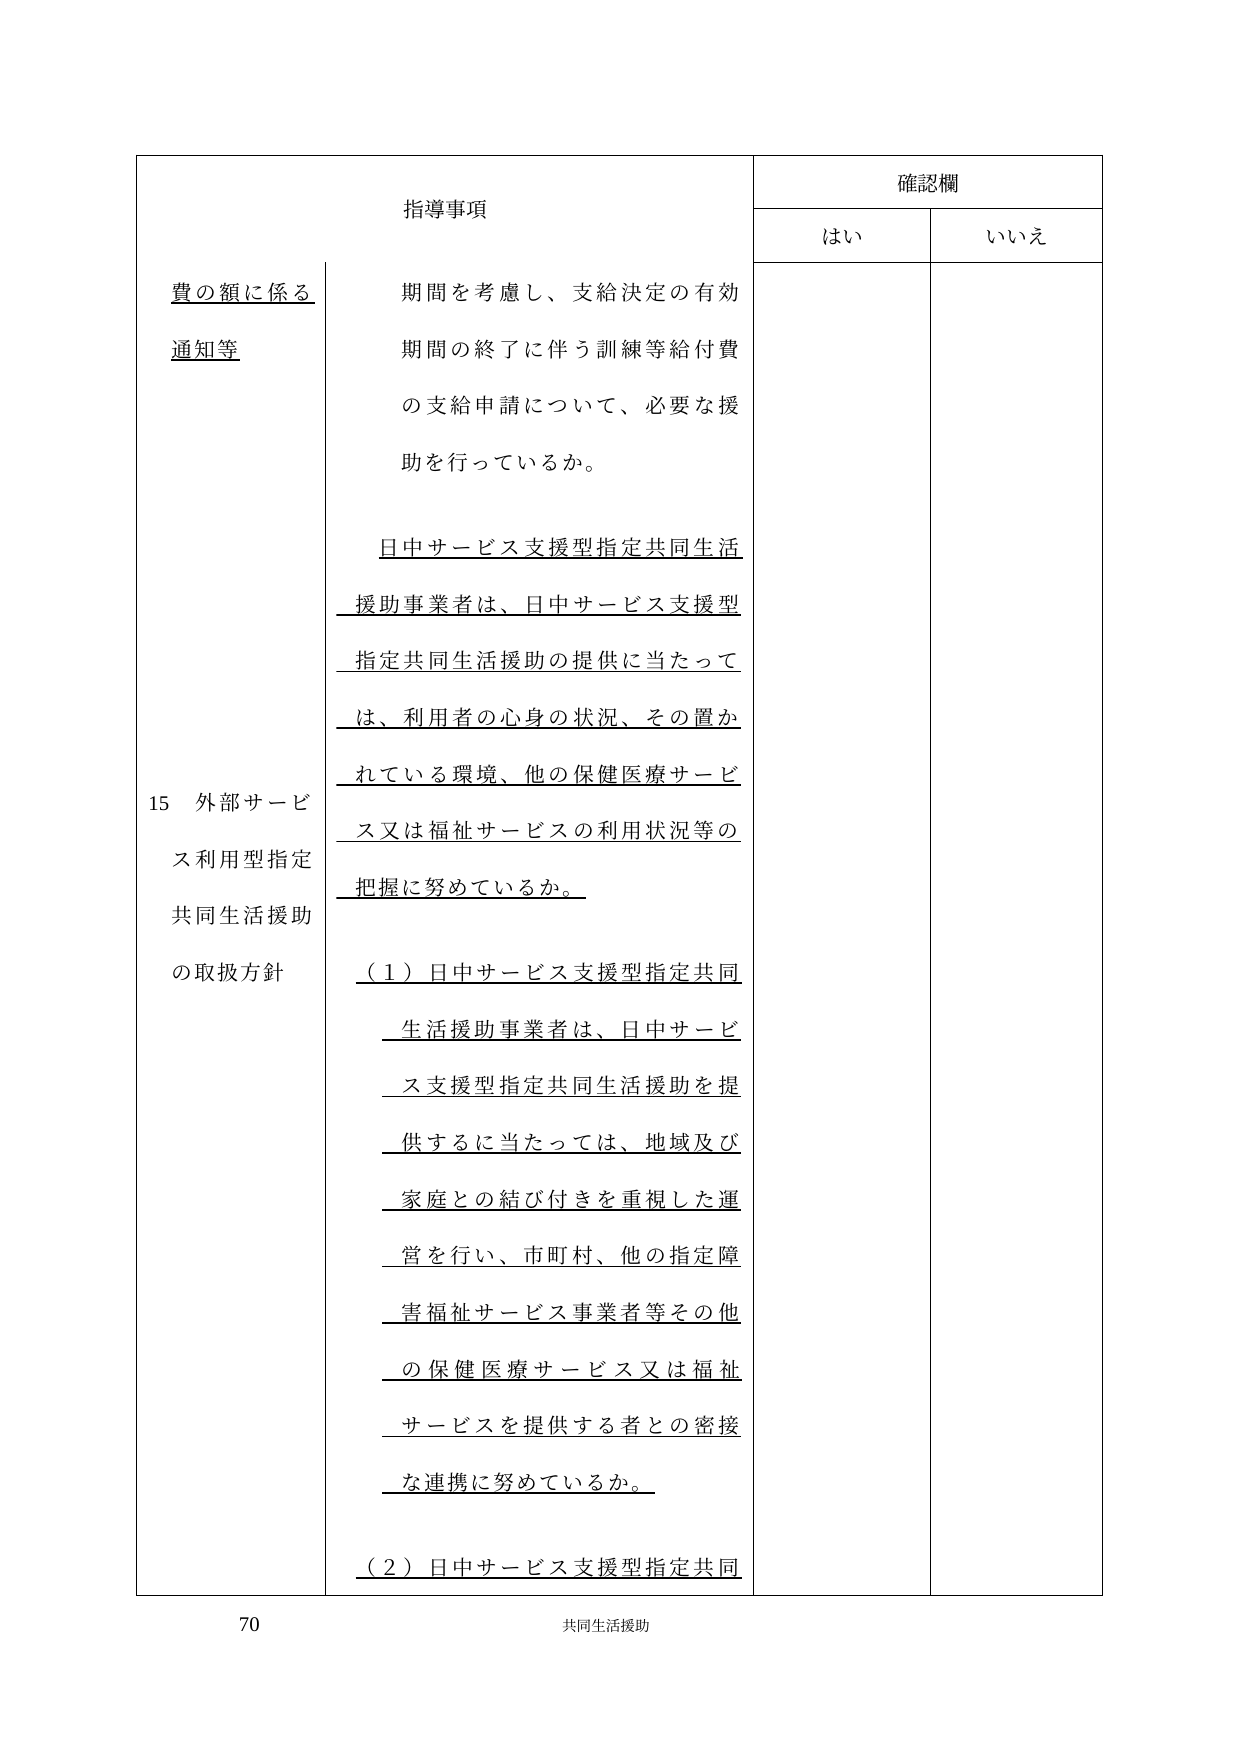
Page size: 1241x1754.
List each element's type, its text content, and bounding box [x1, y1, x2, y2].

table_header 指導事項 [137, 156, 753, 262]
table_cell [137, 262, 325, 1595]
table_cell はい [754, 209, 930, 262]
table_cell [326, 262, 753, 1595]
table_cell いいえ [931, 209, 1102, 262]
table_cell [754, 263, 930, 1595]
table_cell [931, 263, 1102, 1595]
table_header 確認欄 [754, 156, 1102, 208]
